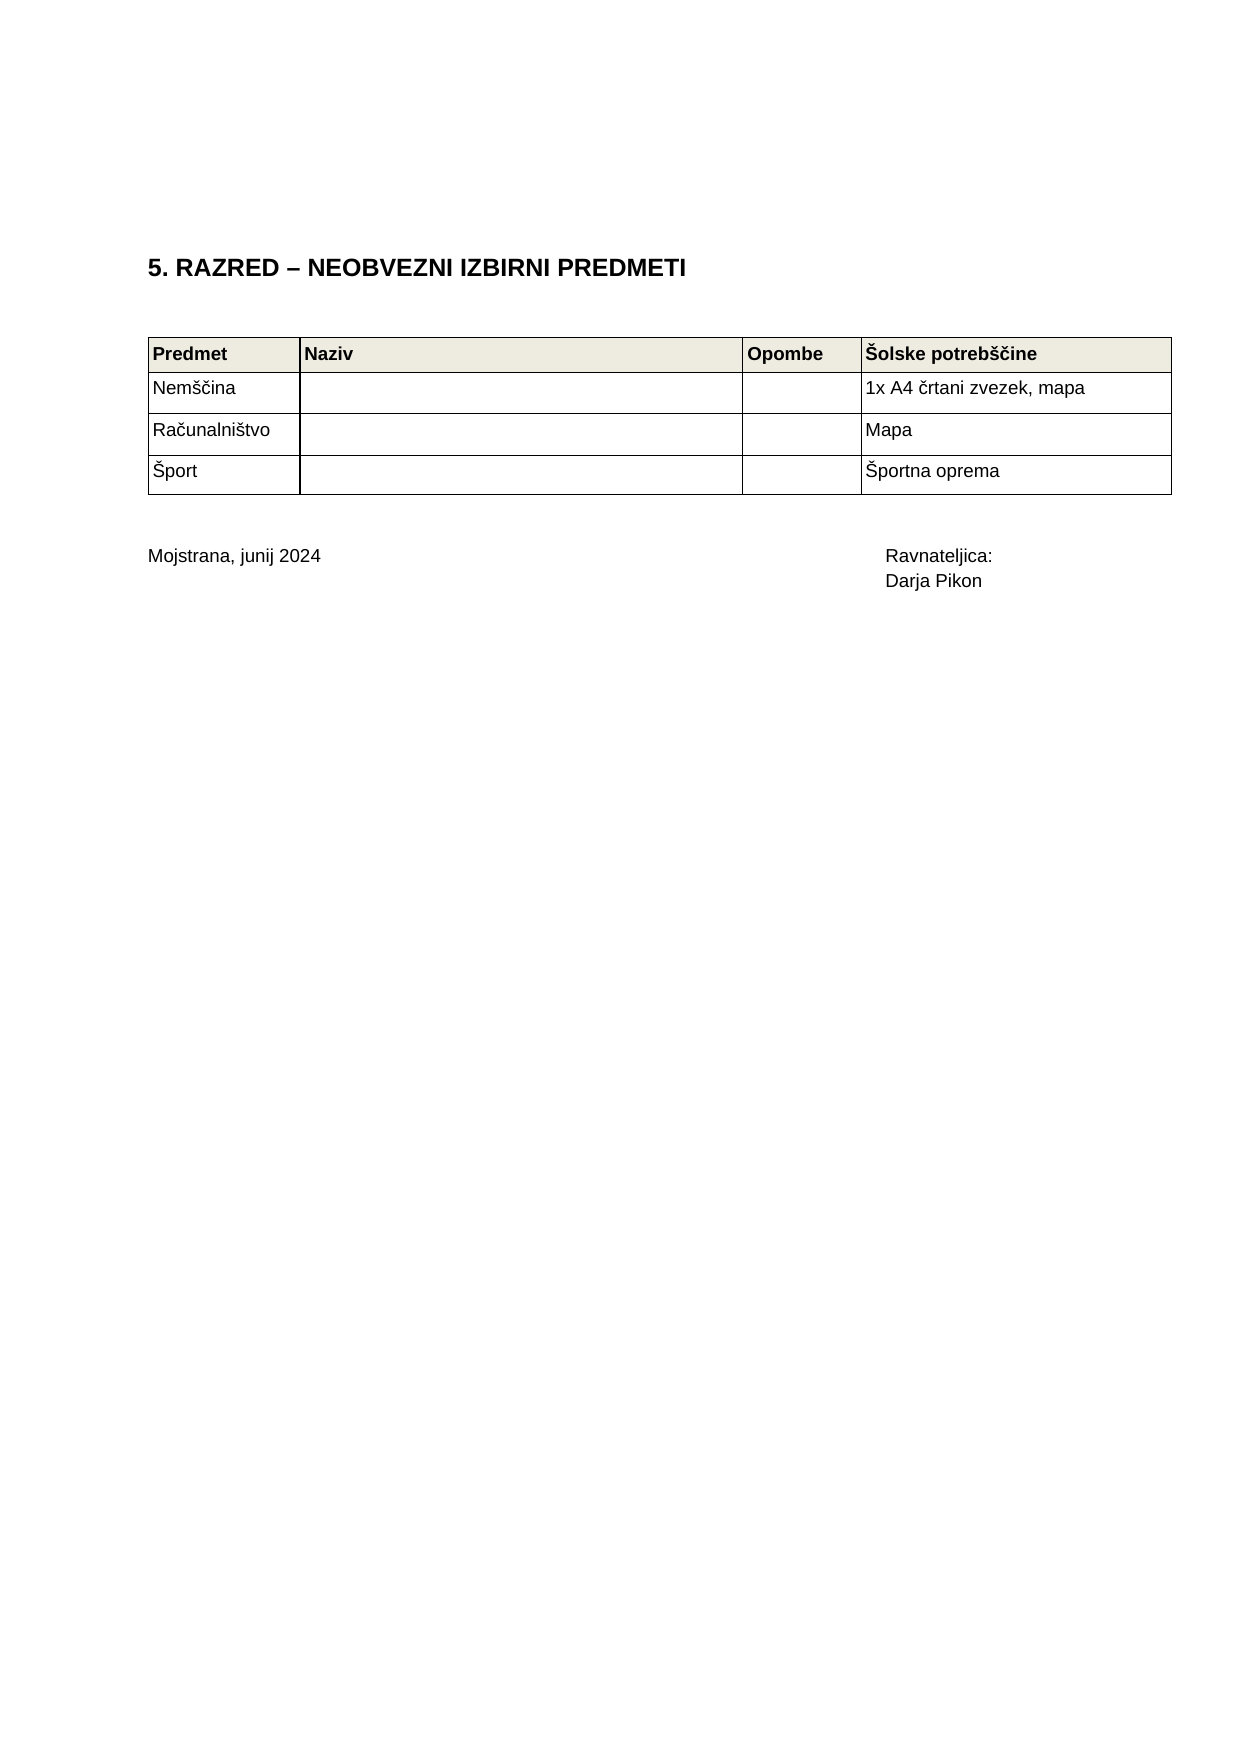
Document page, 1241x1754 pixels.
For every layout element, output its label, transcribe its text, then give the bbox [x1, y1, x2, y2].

table_cell [743, 414, 861, 454]
table_cell Športna oprema [862, 456, 1171, 494]
table_header Opombe [743, 338, 861, 372]
table_header Predmet [149, 338, 299, 372]
table_header Šolske potrebščine [862, 338, 1171, 372]
table_cell [301, 456, 742, 494]
table_cell Šport [149, 456, 299, 494]
table_cell [743, 373, 861, 413]
table_cell [301, 373, 742, 413]
table_cell Nemščina [149, 373, 299, 413]
table_cell [301, 414, 742, 454]
table_header Naziv [301, 338, 742, 372]
table_cell Mapa [862, 414, 1171, 454]
text Mojstrana, junij 2024 Ravnateljica: [148, 545, 1093, 566]
table_cell Računalništvo [149, 414, 299, 454]
text 5. RAZRED – NEOBVEZNI IZBIRNI PREDMETI [148, 253, 1093, 281]
text Darja Pikon [811, 569, 1093, 591]
table_cell 1x A4 črtani zvezek, mapa [862, 373, 1171, 413]
table_cell [743, 456, 861, 494]
